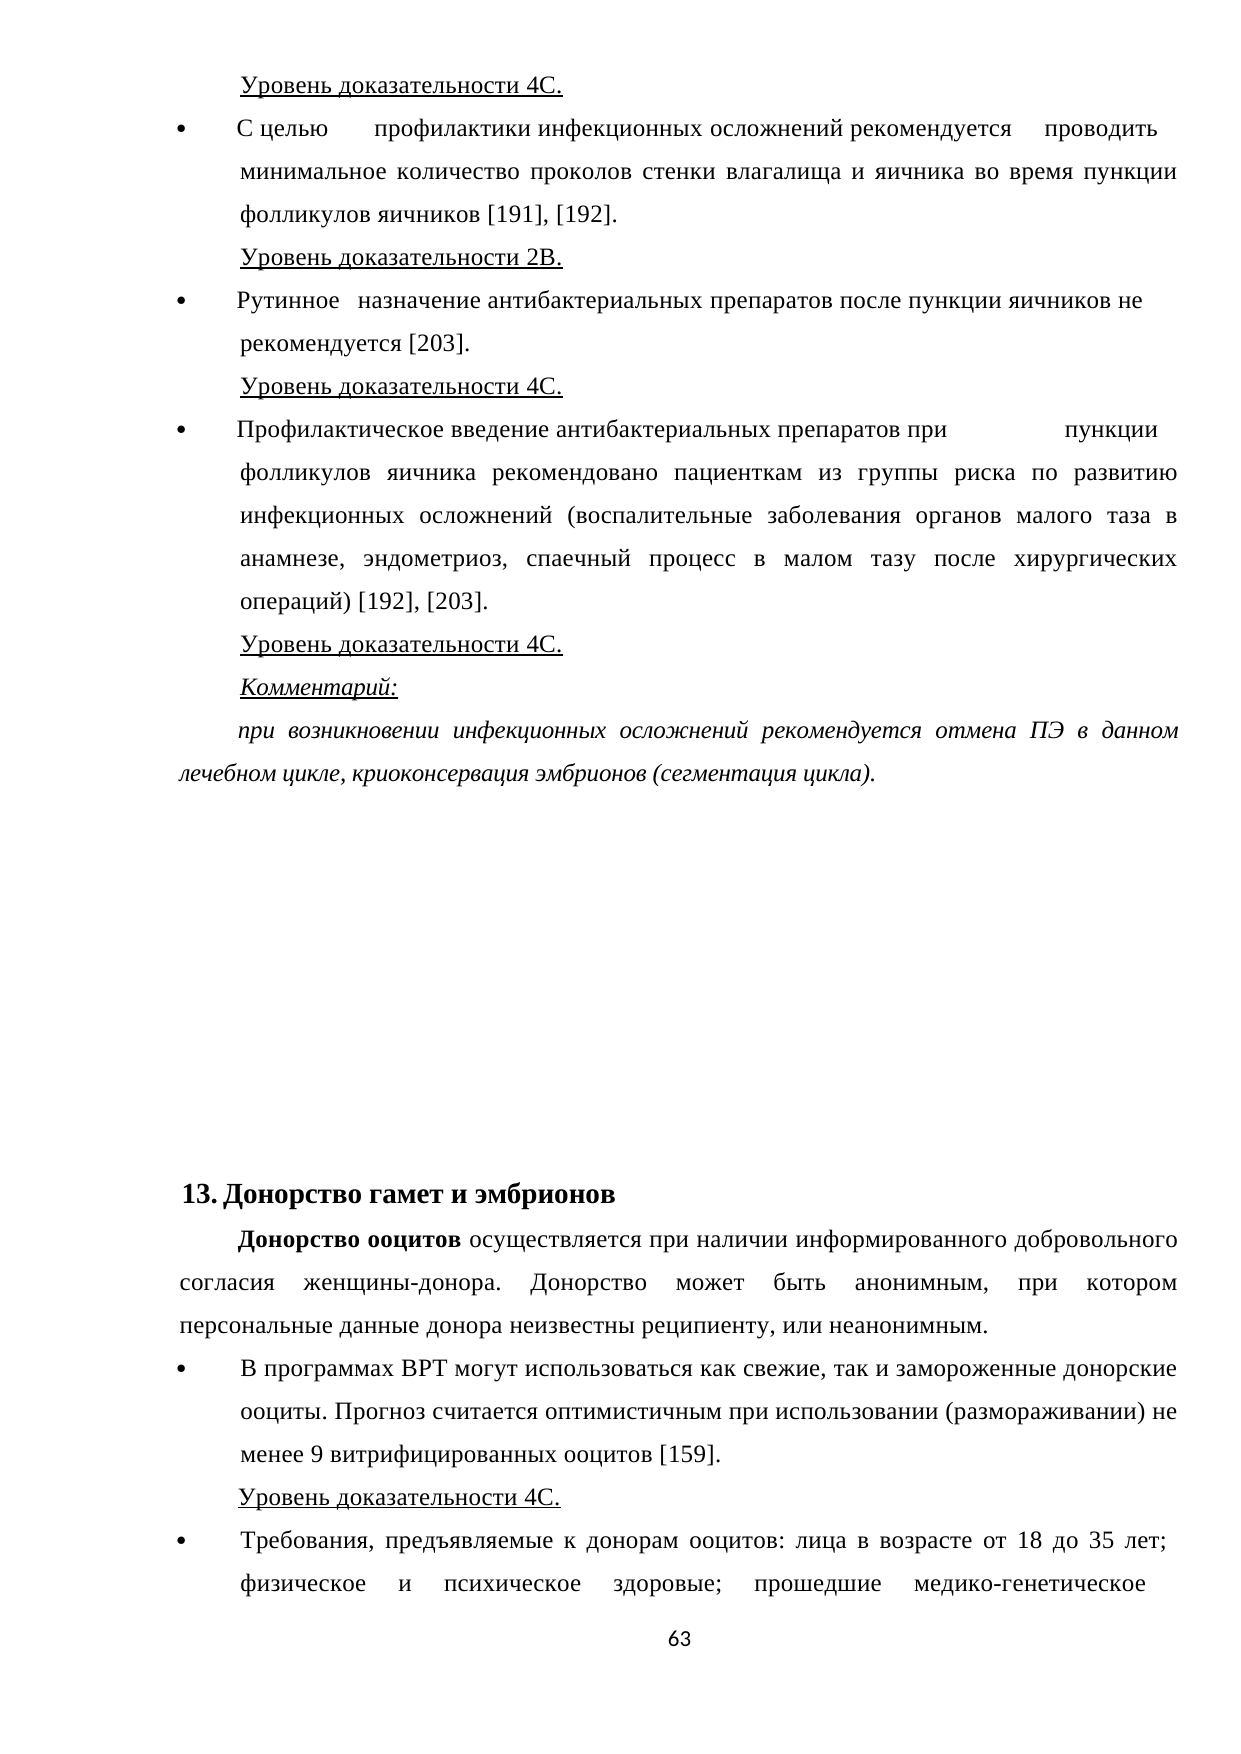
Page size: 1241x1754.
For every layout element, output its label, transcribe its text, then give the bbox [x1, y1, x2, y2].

text Уровень доказательности 4С. [240, 360, 1181, 403]
text рекомендуется [203]. [240, 317, 1181, 360]
text при возникновении инфекционных осложнений рекомендуется отмена ПЭ в данном лечебном цикле, криоконсервация эмбрионов (сегментация цикла). [179, 704, 1179, 790]
text Уровень доказательности 4С. [240, 59, 1181, 102]
list Профилактическое введение антибактериальных препаратов при пункции [177, 403, 1181, 446]
text Уровень доказательности 2В. [240, 231, 1181, 274]
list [177, 1514, 1179, 1600]
list Донорство гамет и эмбрионов [181, 1182, 1181, 1209]
text Донорство ооцитов осуществляется при наличии информированного добровольного согласия женщины-донора. Донорство может быть анонимным, при котором персональные данные донора неизвестны реципиенту, или неанонимным. [179, 1213, 1179, 1342]
text Комментарий: [240, 661, 1181, 704]
list С целью профилактики инфекционных осложнений рекомендуется проводить [177, 102, 1181, 145]
text Уровень доказательности 4С. [179, 1471, 1181, 1514]
text минимальное количество проколов стенки влагалища и яичника во время пункции фолликулов яичников [191], [192]. [240, 145, 1179, 231]
list В программах ВРТ могут использоваться как свежие, так и замороженные донорские ооциты. Прогноз считается оптимистичным при использовании (размораживании) не менее 9 витрифицированных ооцитов [159]. [177, 1342, 1179, 1471]
list Рутинное назначение антибактериальных препаратов после пункции яичников не [177, 274, 1181, 317]
text Уровень доказательности 4С. [240, 618, 1181, 661]
text фолликулов яичника рекомендовано пациенткам из группы риска по развитию инфекционных осложнений (воспалительные заболевания органов малого таза в анамнезе, эндометриоз, спаечный процесс в малом тазу после хирургических операций) [192], [203]. [240, 446, 1179, 618]
